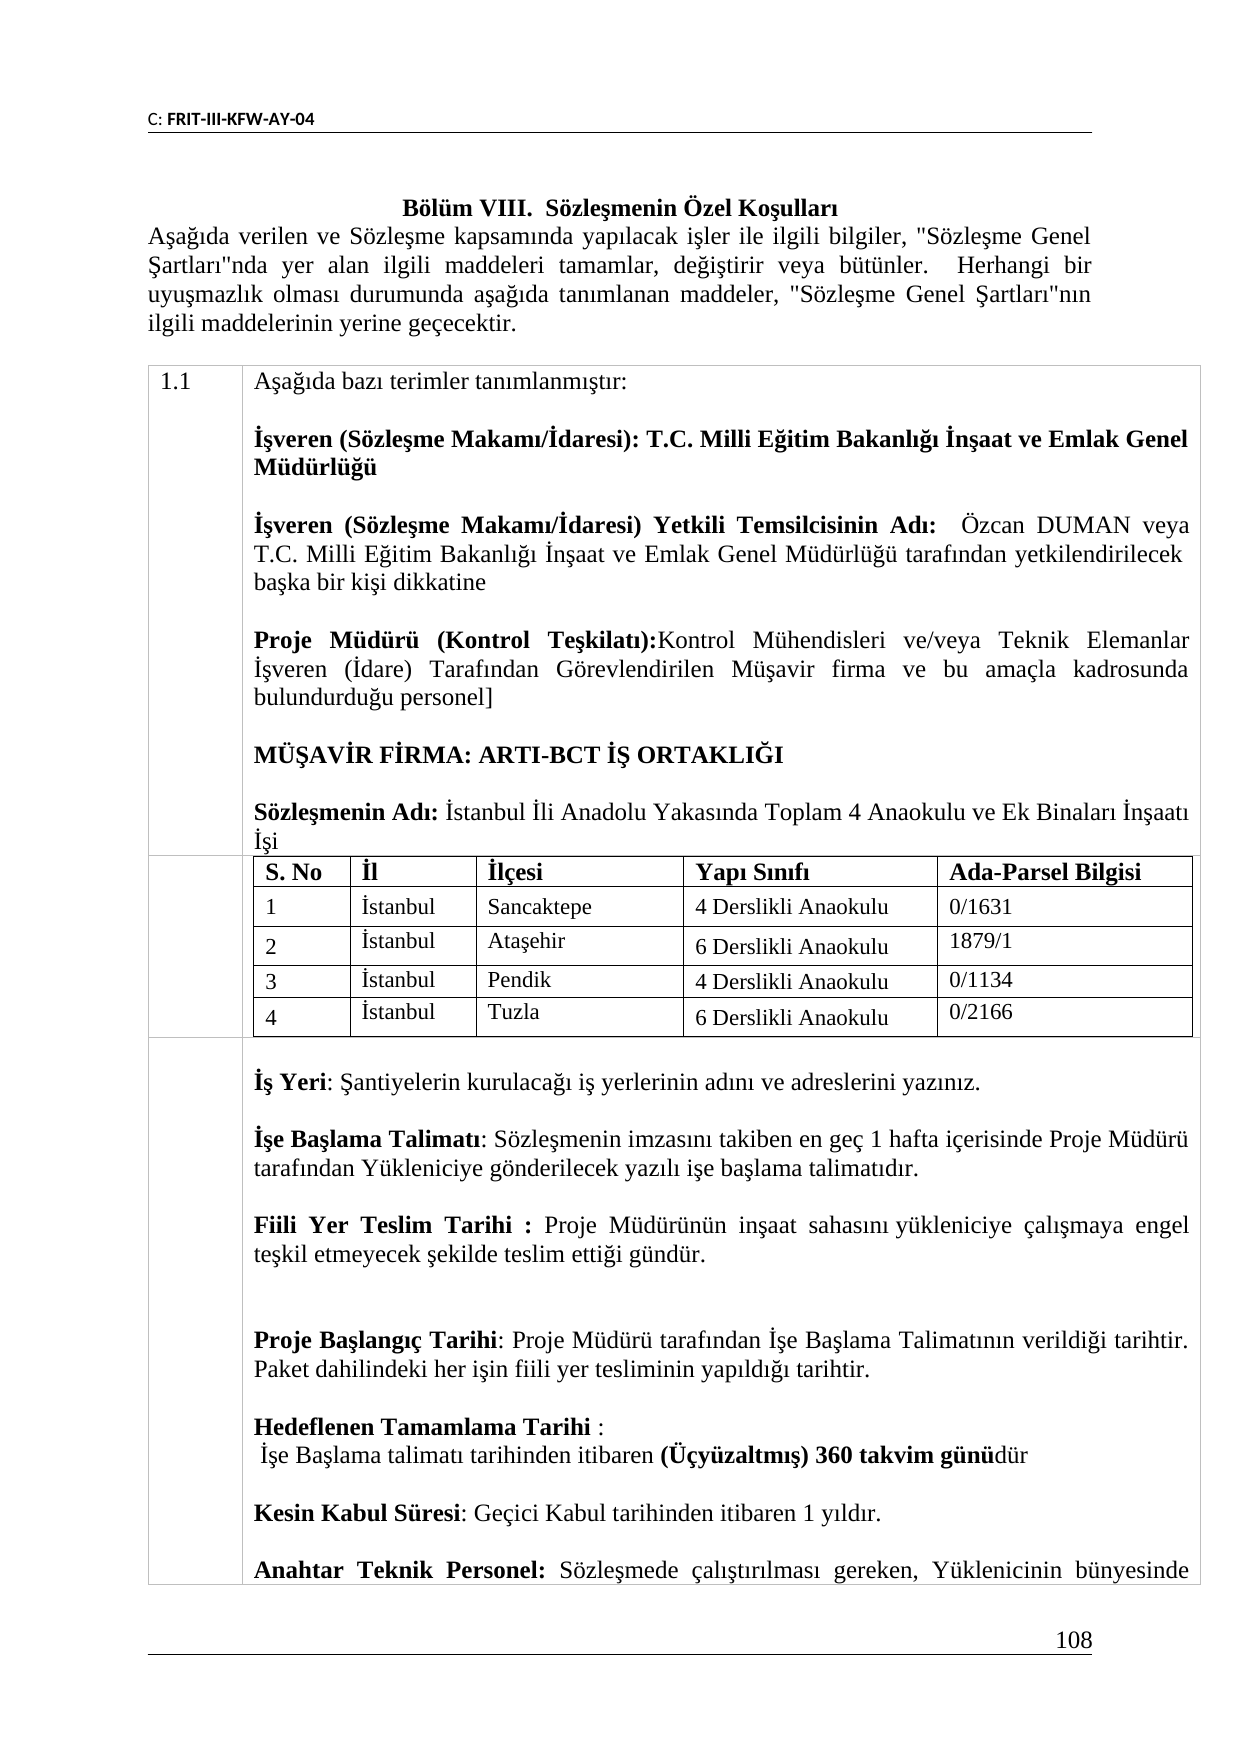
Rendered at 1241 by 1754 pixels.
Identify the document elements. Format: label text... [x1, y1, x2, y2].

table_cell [243, 1038, 1200, 1584]
table_cell [477, 927, 683, 965]
table_cell [254, 927, 350, 965]
table_cell [938, 857, 1192, 886]
table_cell [477, 998, 683, 1036]
table_cell [351, 998, 476, 1036]
table_cell [254, 887, 350, 926]
table_cell [938, 887, 1192, 926]
table_header Aşağıda bazı terimler tanımlanmıştır: İşveren (Sözleşme Makamı/İdaresi): T.C. Milli Eğitim Bakanlığı İnşaat ve Emlak Genel Müdürlüğü İşveren (Sözleşme Makamı/İdaresi) Yetkili Temsilcisinin Adı: Özcan DUMAN veya T.C. Milli Eğitim Bakanlığı İnşaat ve Emlak Genel Müdürlüğü tarafından yetkilendirilecek başka bir kişi dikkatine Proje Müdürü (Kontrol Teşkilatı):Kontrol Mühendisleri ve/veya Teknik Elemanlar İşveren (İdare) Tarafından Görevlendirilen Müşavir firma ve bu amaçla kadrosunda bulundurduğu personel] MÜŞAVİR FİRMA: ARTI-BCT İŞ ORTAKLIĞI Sözleşmenin Adı: İstanbul İli Anadolu Yakasında Toplam 4 Anaokulu ve Ek Binaları İnşaatı İşi [243, 366, 1200, 855]
table_cell [938, 998, 1192, 1036]
table_cell [938, 966, 1192, 997]
table_cell [684, 857, 937, 886]
table_cell [1193, 856, 1200, 1037]
table_cell [149, 1038, 242, 1584]
table_cell [351, 887, 476, 926]
table_cell [254, 966, 350, 997]
table_cell [684, 887, 937, 926]
table_cell [938, 927, 1192, 965]
table_cell [254, 998, 350, 1036]
table_cell [351, 927, 476, 965]
table_cell [351, 966, 476, 997]
text Bölüm VIII. Sözleşmenin Özel Koşulları [148, 193, 1092, 221]
table_cell [149, 856, 242, 1037]
table_cell [254, 857, 350, 886]
table_cell [684, 927, 937, 965]
table_cell [477, 887, 683, 926]
table_cell [477, 966, 683, 997]
table_cell [243, 856, 253, 1037]
table_cell [351, 857, 476, 886]
table_cell [684, 998, 937, 1036]
table_header 1.1 [149, 366, 242, 855]
table_cell [477, 857, 683, 886]
table_cell [684, 966, 937, 997]
text Aşağıda verilen ve Sözleşme kapsamında yapılacak işler ile ilgili bilgiler, "Sözleşme Genel Şartları"nda yer alan ilgili maddeleri tamamlar, değiştirir veya bütünler. Herhangi bir uyuşmazlık olması durumunda aşağıda tanımlanan maddeler, "Sözleşme Genel Şartları"nın ilgili maddelerinin yerine geçecektir. [148, 221, 1092, 336]
